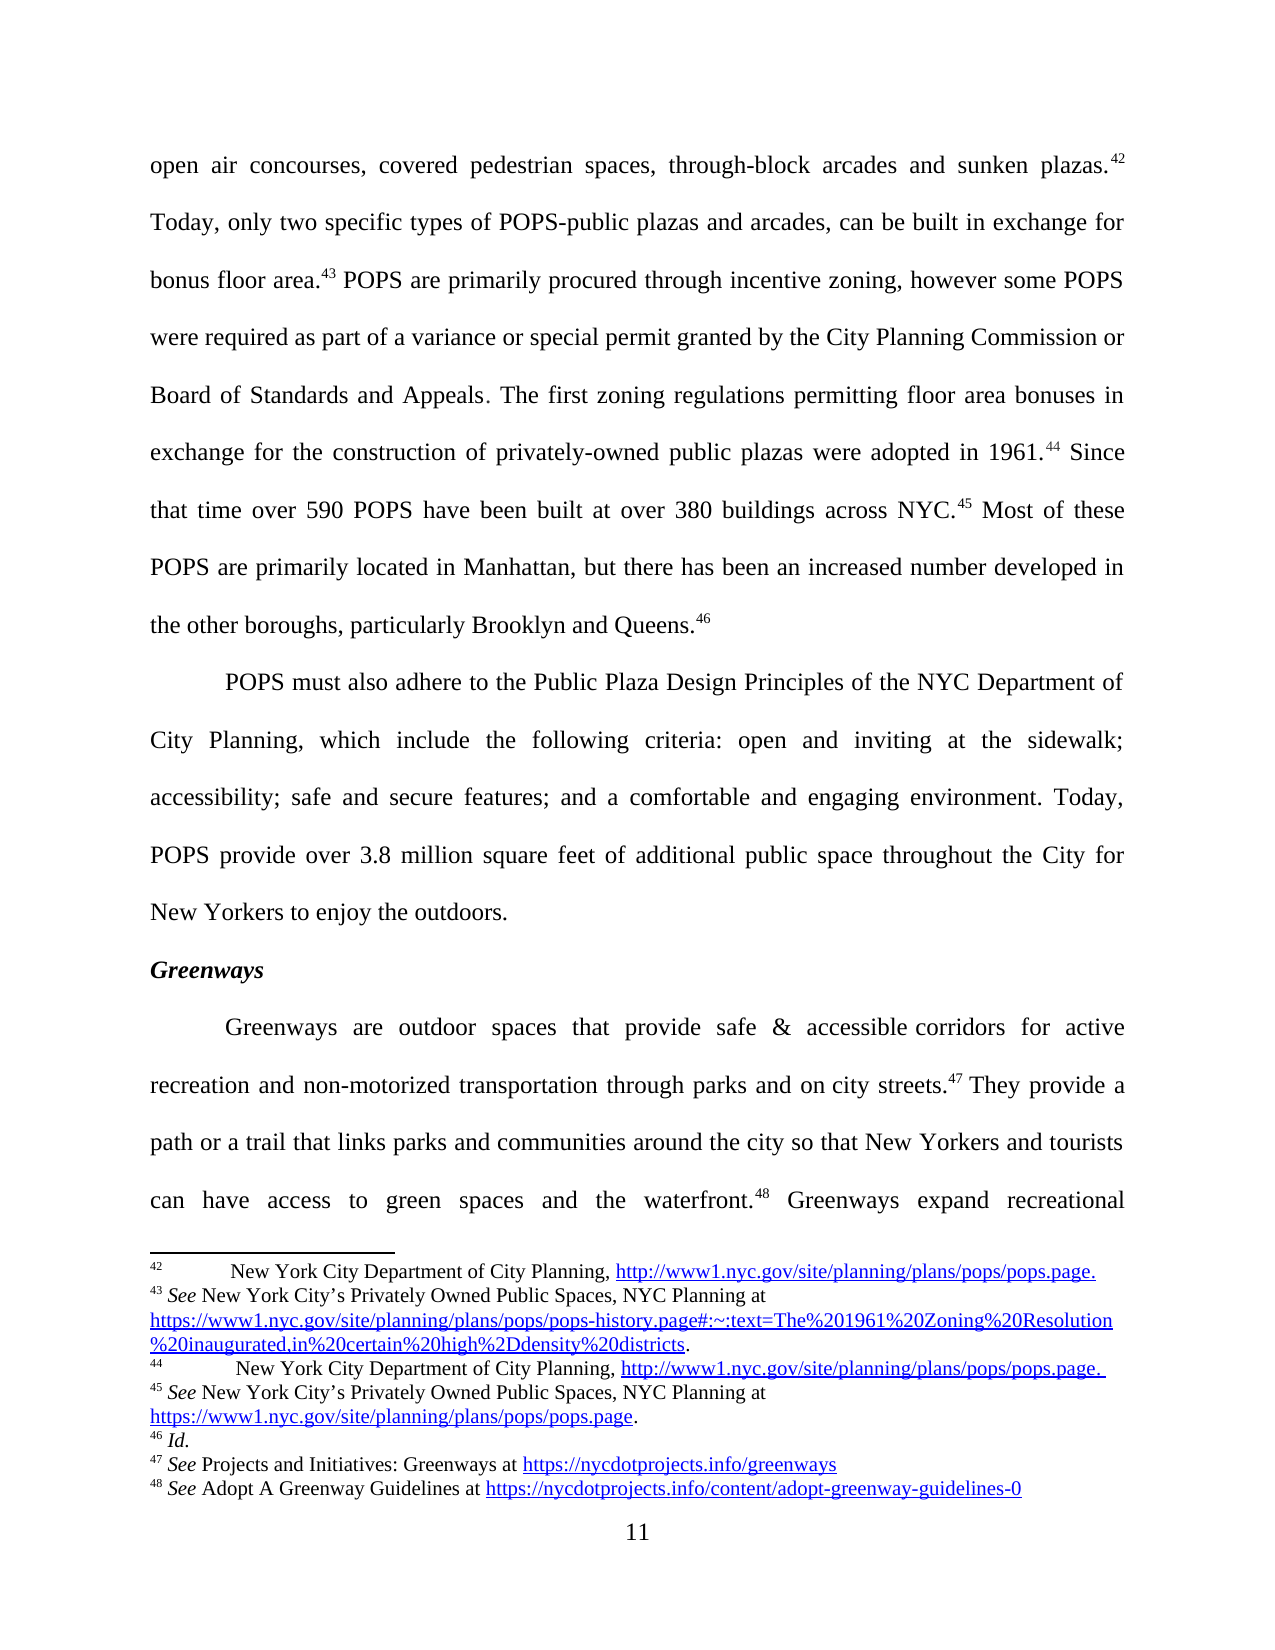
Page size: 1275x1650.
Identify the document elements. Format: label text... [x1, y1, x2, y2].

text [150, 1012, 1125, 1214]
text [150, 150, 1125, 208]
text POPS must also adhere to the Public Plaza Design Principles of the NYC Department of City Planning, which include the following criteria: open and inviting at the sidewalk; accessibility; safe and secure features; and a comfortable and engaging environment. Today, POPS provide over 3.8 million square feet of additional public space throughout the City for New Yorkers to enjoy the outdoors. [150, 667, 1125, 926]
text Greenways [150, 955, 1125, 984]
